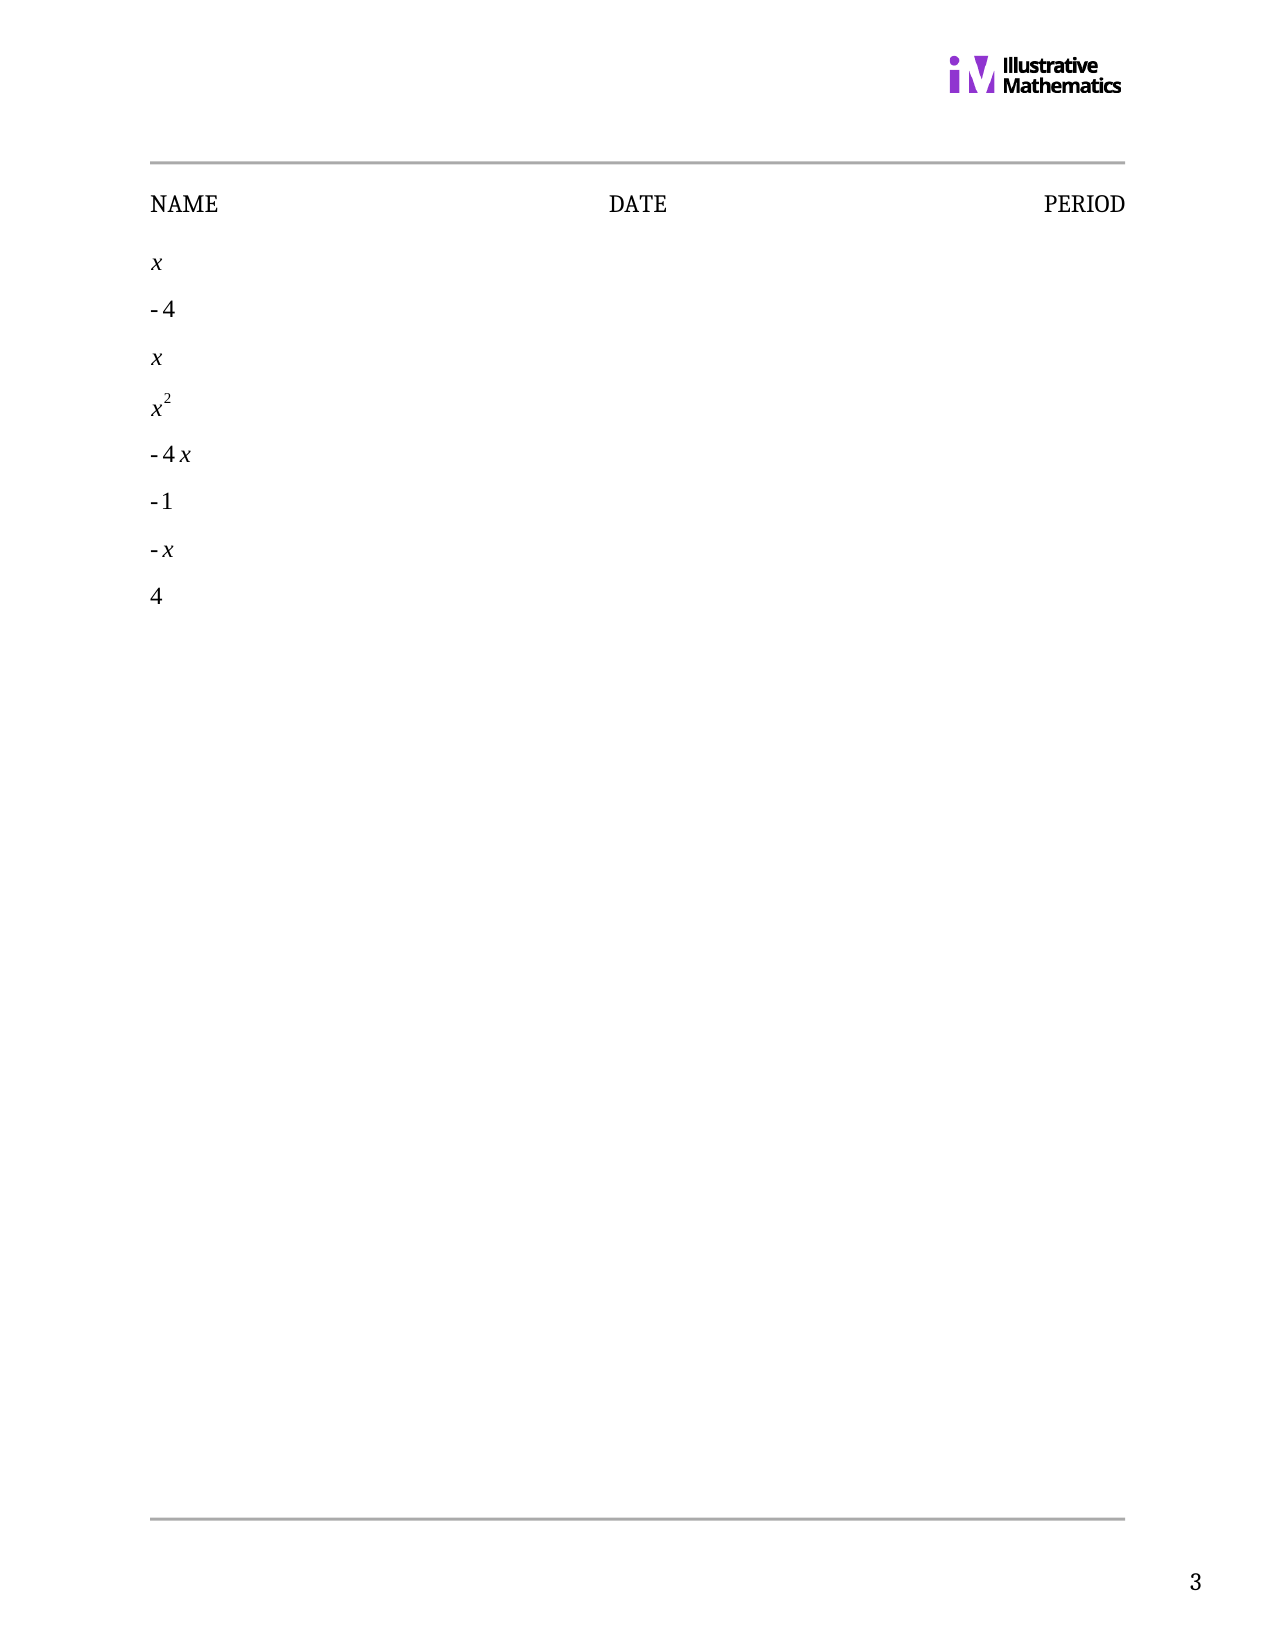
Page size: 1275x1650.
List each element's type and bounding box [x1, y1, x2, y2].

picture [949, 55, 1121, 93]
